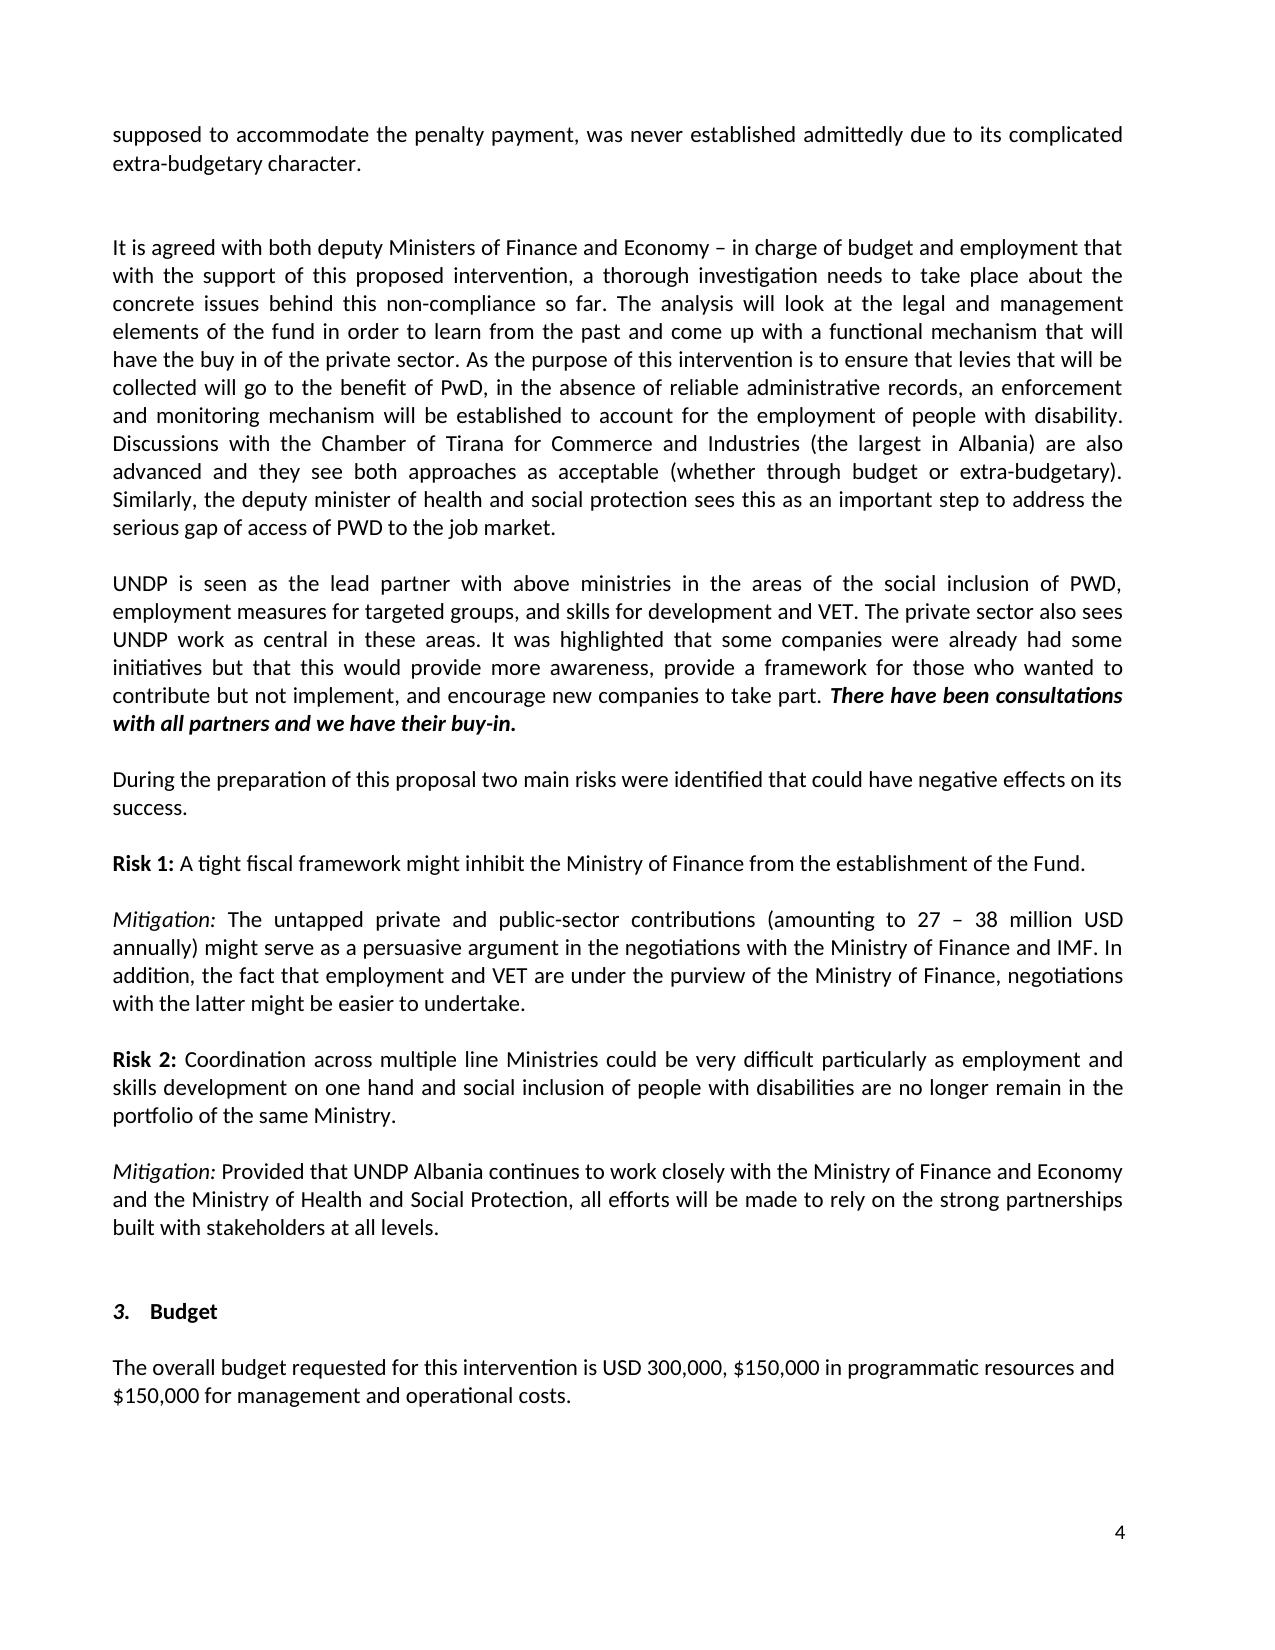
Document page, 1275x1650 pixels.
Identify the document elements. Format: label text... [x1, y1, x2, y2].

text It is agreed with both deputy Ministers of Finance and Economy – in charge of budget and employment that with the support of this proposed intervention, a thorough investigation needs to take place about the concrete issues behind this non-compliance so far. The analysis will look at the legal and management elements of the fund in order to learn from the past and come up with a functional mechanism that will have the buy in of the private sector. As the purpose of this intervention is to ensure that levies that will be collected will go to the benefit of PwD, in the absence of reliable administrative records, an enforcement and monitoring mechanism will be established to account for the employment of people with disability. Discussions with the Chamber of Tirana for Commerce and Industries (the largest in Albania) are also advanced and they see both approaches as acceptable (whether through budget or extra-budgetary). Similarly, the deputy minister of health and social protection sees this as an important step to address the serious gap of access of PWD to the job market. [112, 233, 1125, 541]
text The overall budget requested for this intervention is USD 300,000, $150,000 in programmatic resources and $150,000 for management and operational costs. [112, 1353, 1125, 1409]
list Budget [112, 1297, 1125, 1326]
text Risk 1: A tight fiscal framework might inhibit the Ministry of Finance from the establishment of the Fund. [112, 849, 1125, 877]
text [112, 121, 1125, 177]
text Risk 2: Coordination across multiple line Ministries could be very difficult particularly as employment and skills development on one hand and social inclusion of people with disabilities are no longer remain in the portfolio of the same Ministry. [112, 1045, 1125, 1129]
text Mitigation: Provided that UNDP Albania continues to work closely with the Ministry of Finance and Economy and the Ministry of Health and Social Protection, all efforts will be made to rely on the strong partnerships built with stakeholders at all levels. [112, 1157, 1125, 1241]
text UNDP is seen as the lead partner with above ministries in the areas of the social inclusion of PWD, employment measures for targeted groups, and skills for development and VET. The private sector also sees UNDP work as central in these areas. It was highlighted that some companies were already had some initiatives but that this would provide more awareness, provide a framework for those who wanted to contribute but not implement, and encourage new companies to take part. There have been consultations with all partners and we have their buy-in. [112, 569, 1125, 737]
text Mitigation: The untapped private and public-sector contributions (amounting to 27 – 38 million USD annually) might serve as a persuasive argument in the negotiations with the Ministry of Finance and IMF. In addition, the fact that employment and VET are under the purview of the Ministry of Finance, negotiations with the latter might be easier to undertake. [112, 905, 1125, 1017]
text During the preparation of this proposal two main risks were identified that could have negative effects on its success. [112, 765, 1125, 821]
